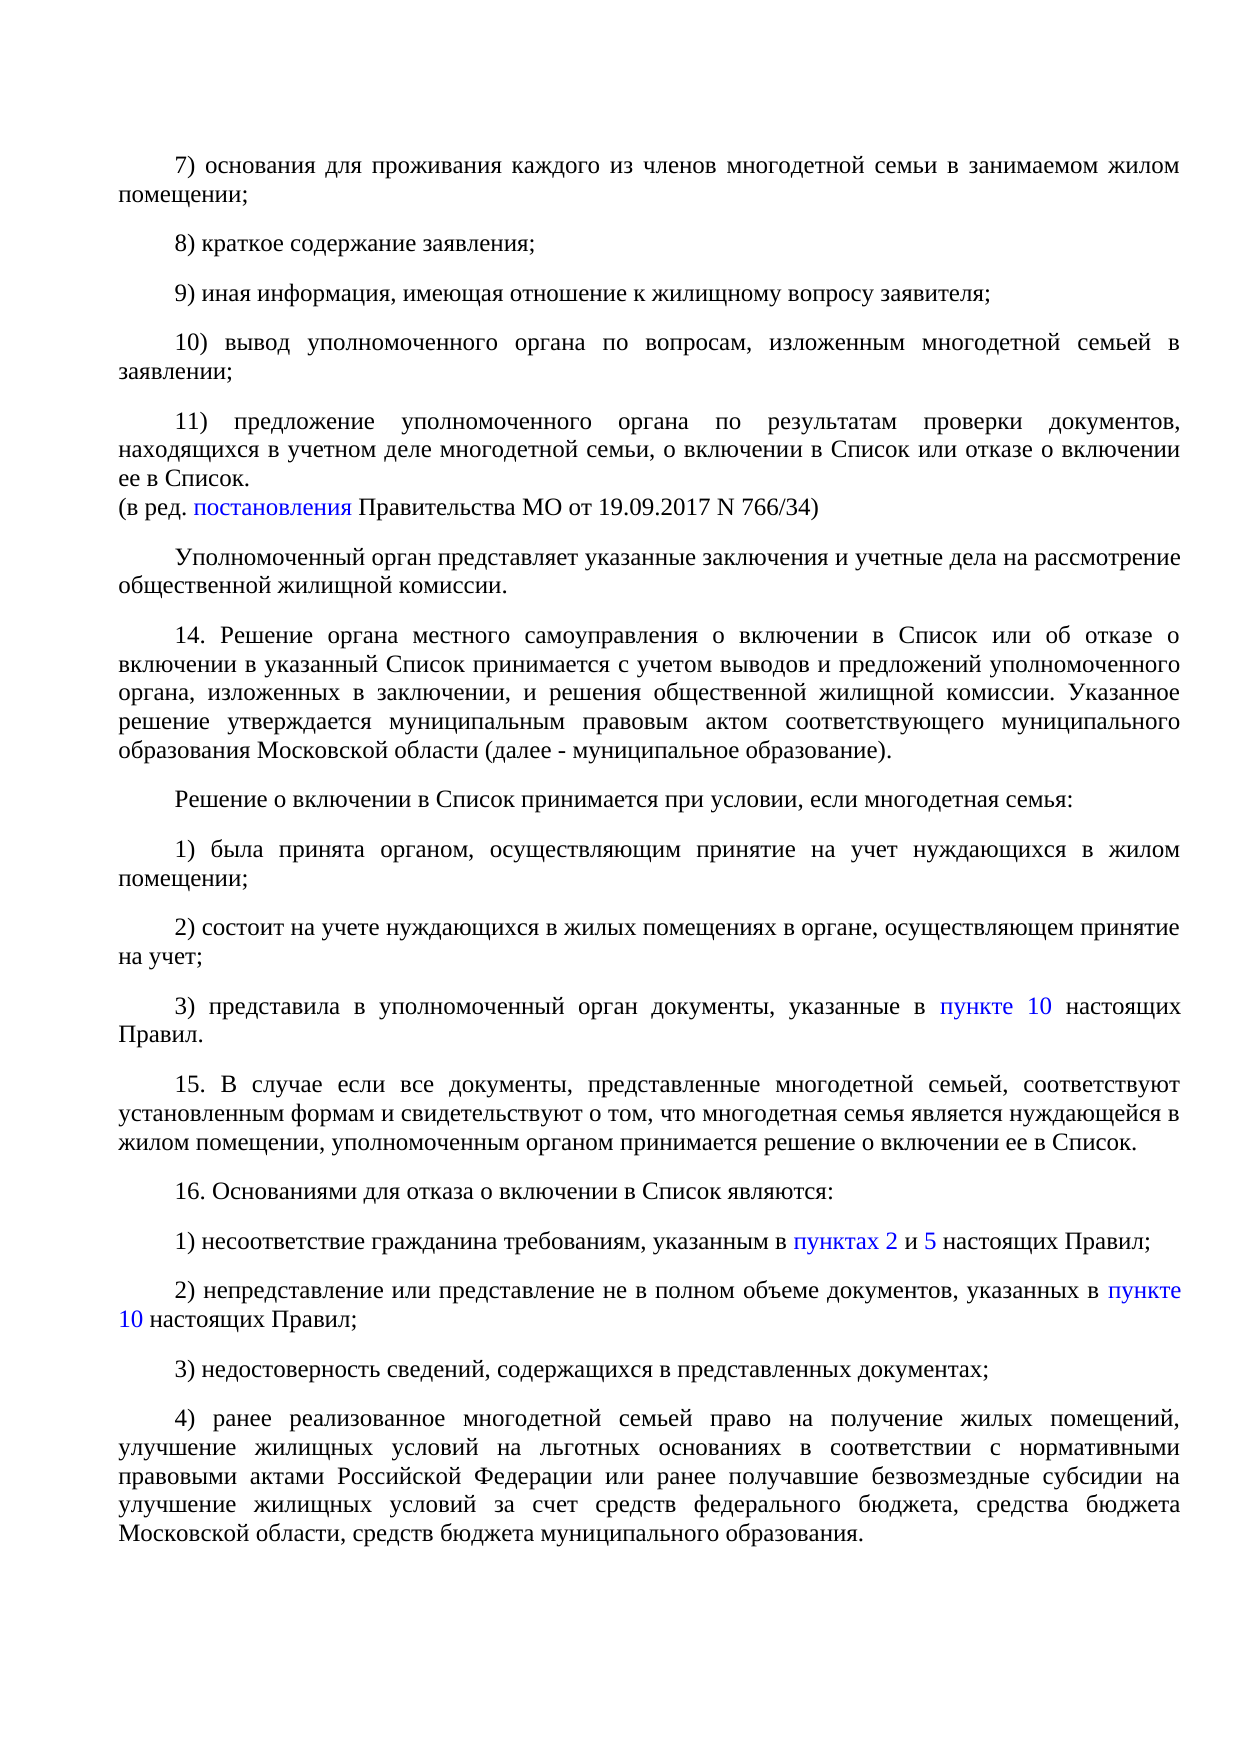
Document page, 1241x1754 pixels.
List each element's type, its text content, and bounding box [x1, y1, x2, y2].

text 10) вывод уполномоченного органа по вопросам, изложенным многодетной семьей в заявлении; [118, 327, 1181, 385]
text 8) краткое содержание заявления; [118, 228, 1181, 257]
text 14. Решение органа местного самоуправления о включении в Список или об отказе о включении в указанный Список принимается с учетом выводов и предложений уполномоченного органа, изложенных в заключении, и решения общественной жилищной комиссии. Указанное решение утверждается муниципальным правовым актом соответствующего муниципального образования Московской области (далее - муниципальное образование). [118, 620, 1181, 764]
text 2) непредставление или представление не в полном объеме документов, указанных в пункте 10 настоящих Правил; [118, 1275, 1181, 1333]
text 3) представила в уполномоченный орган документы, указанные в пункте 10 настоящих Правил. [118, 991, 1181, 1048]
text 4) ранее реализованное многодетной семьей право на получение жилых помещений, улучшение жилищных условий на льготных основаниях в соответствии с нормативными правовыми актами Российской Федерации или ранее получавшие безвозмездные субсидии на улучшение жилищных условий за счет средств федерального бюджета, средства бюджета Московской области, средств бюджета муниципального образования. [118, 1403, 1181, 1547]
text 11) предложение уполномоченного органа по результатам проверки документов, находящихся в учетном деле многодетной семьи, о включении в Список или отказе о включении ее в Список. [118, 406, 1181, 492]
text 7) основания для проживания каждого из членов многодетной семьи в занимаемом жилом помещении; [118, 150, 1181, 207]
text 16. Основаниями для отказа о включении в Список являются: [118, 1176, 1181, 1205]
text 2) состоит на учете нуждающихся в жилых помещениях в органе, осуществляющем принятие на учет; [118, 912, 1181, 970]
text 3) недостоверность сведений, содержащихся в представленных документах; [118, 1354, 1181, 1382]
text Решение о включении в Список принимается при условии, если многодетная семья: [118, 784, 1181, 813]
text (в ред. постановления Правительства МО от 19.09.2017 N 766/34) [118, 492, 1181, 521]
text 1) несоответствие гражданина требованиям, указанным в пунктах 2 и 5 настоящих Правил; [118, 1226, 1181, 1254]
text 15. В случае если все документы, представленные многодетной семьей, соответствуют установленным формам и свидетельствуют о том, что многодетная семья является нуждающейся в жилом помещении, уполномоченным органом принимается решение о включении ее в Список. [118, 1069, 1181, 1155]
text Уполномоченный орган представляет указанные заключения и учетные дела на рассмотрение общественной жилищной комиссии. [118, 542, 1181, 599]
text 1) была принята органом, осуществляющим принятие на учет нуждающихся в жилом помещении; [118, 834, 1181, 892]
text 9) иная информация, имеющая отношение к жилищному вопросу заявителя; [118, 278, 1181, 307]
